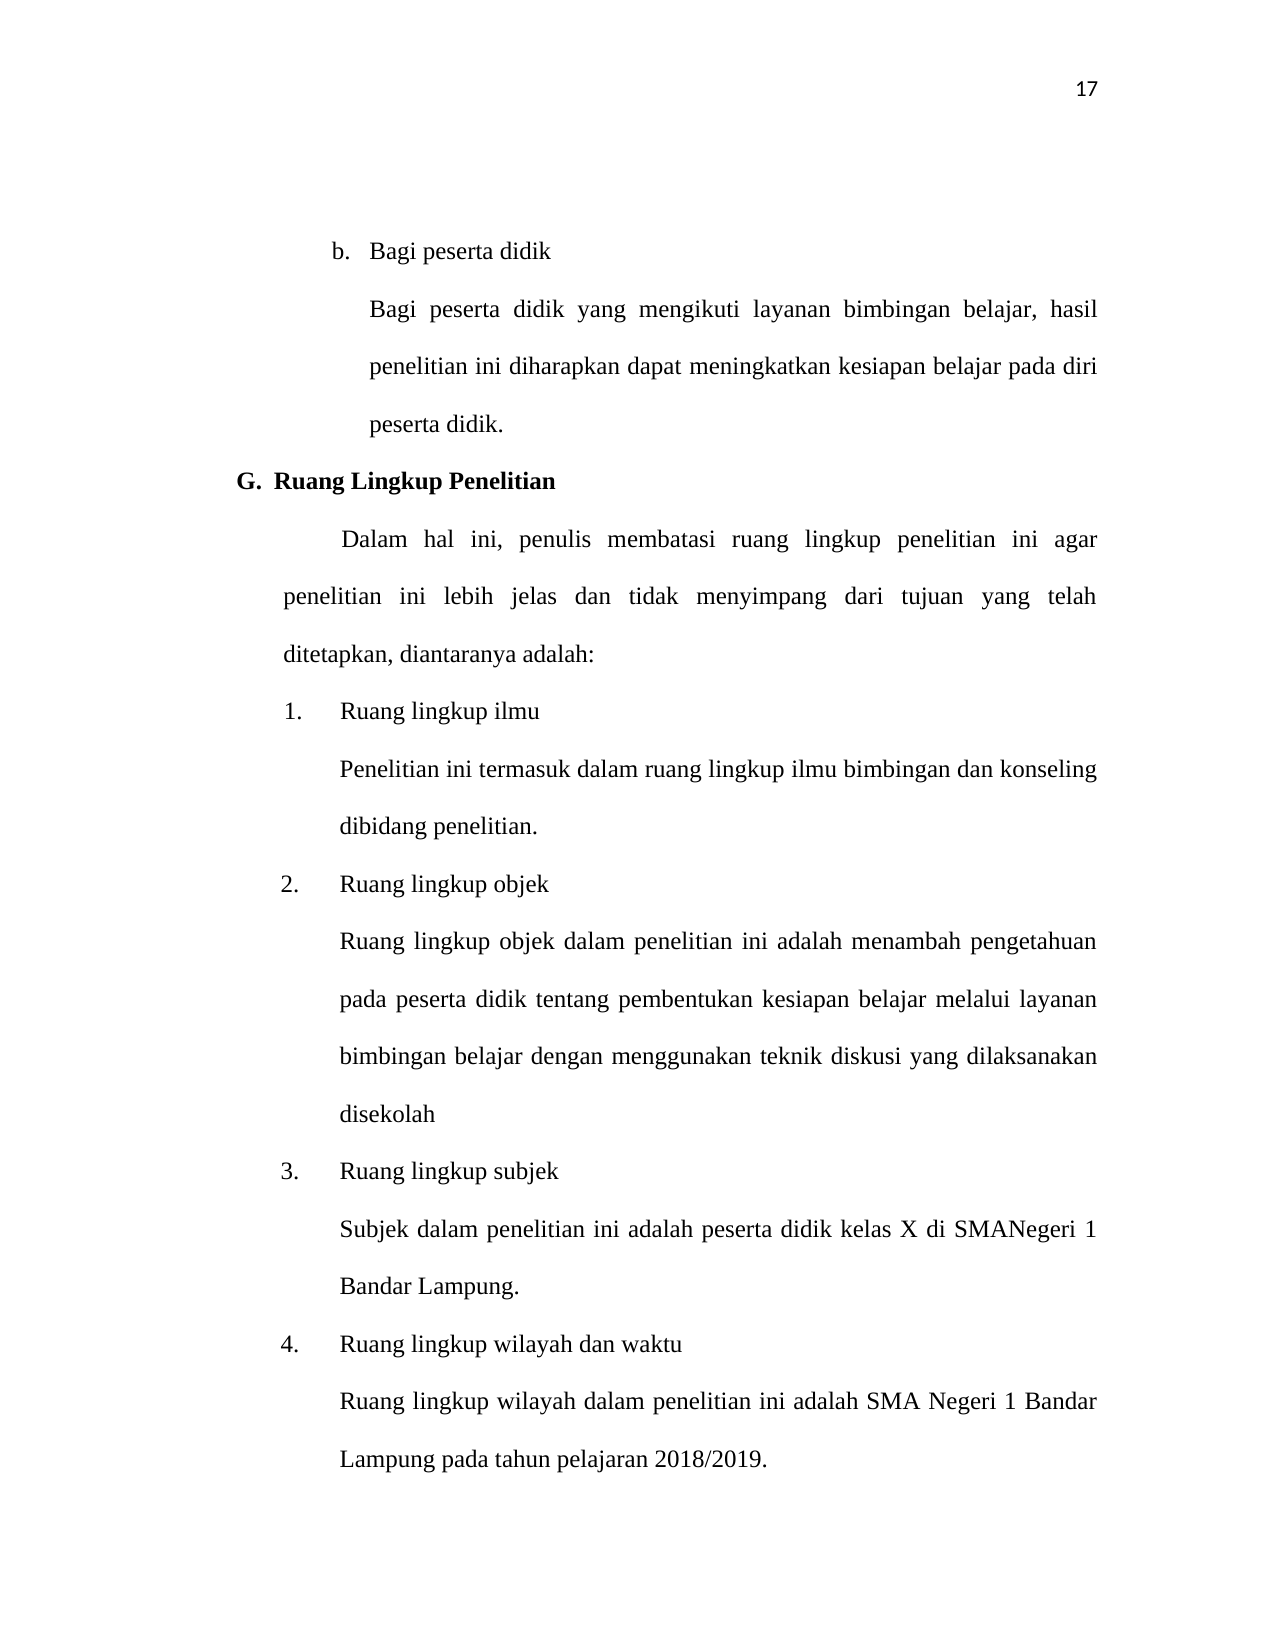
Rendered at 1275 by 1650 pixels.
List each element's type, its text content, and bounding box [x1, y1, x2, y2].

list Ruang lingkup wilayah dan waktu [280, 1329, 1098, 1357]
list Ruang lingkup objek [280, 869, 1098, 897]
list Bagi peserta didik yang mengikuti layanan bimbingan belajar, hasil penelitian ini diharapkan dapat meningkatkan kesiapan belajar pada diri peserta didik. [369, 294, 1098, 437]
list Dalam hal ini, penulis membatasi ruang lingkup penelitian ini agar penelitian ini lebih jelas dan tidak menyimpang dari tujuan yang telah ditetapkan, diantaranya adalah: [283, 524, 1098, 667]
list Ruang lingkup wilayah dalam penelitian ini adalah SMA Negeri 1 Bandar Lampung pada tahun pelajaran 2018/2019. [339, 1386, 1098, 1472]
list Ruang Lingkup Penelitian [236, 466, 1098, 495]
list Ruang lingkup objek dalam penelitian ini adalah menambah pengetahuan pada peserta didik tentang pembentukan kesiapan belajar melalui layanan bimbingan belajar dengan menggunakan teknik diskusi yang dilaksanakan disekolah [339, 926, 1098, 1127]
list Ruang lingkup subjek [280, 1156, 1098, 1185]
list Penelitian ini termasuk dalam ruang lingkup ilmu bimbingan dan konseling dibidang penelitian. [339, 754, 1098, 840]
list Bagi peserta didik [332, 236, 1098, 265]
list Subjek dalam penelitian ini adalah peserta didik kelas X di SMANegeri 1 Bandar Lampung. [339, 1214, 1098, 1300]
list Ruang lingkup ilmu [283, 696, 1098, 725]
